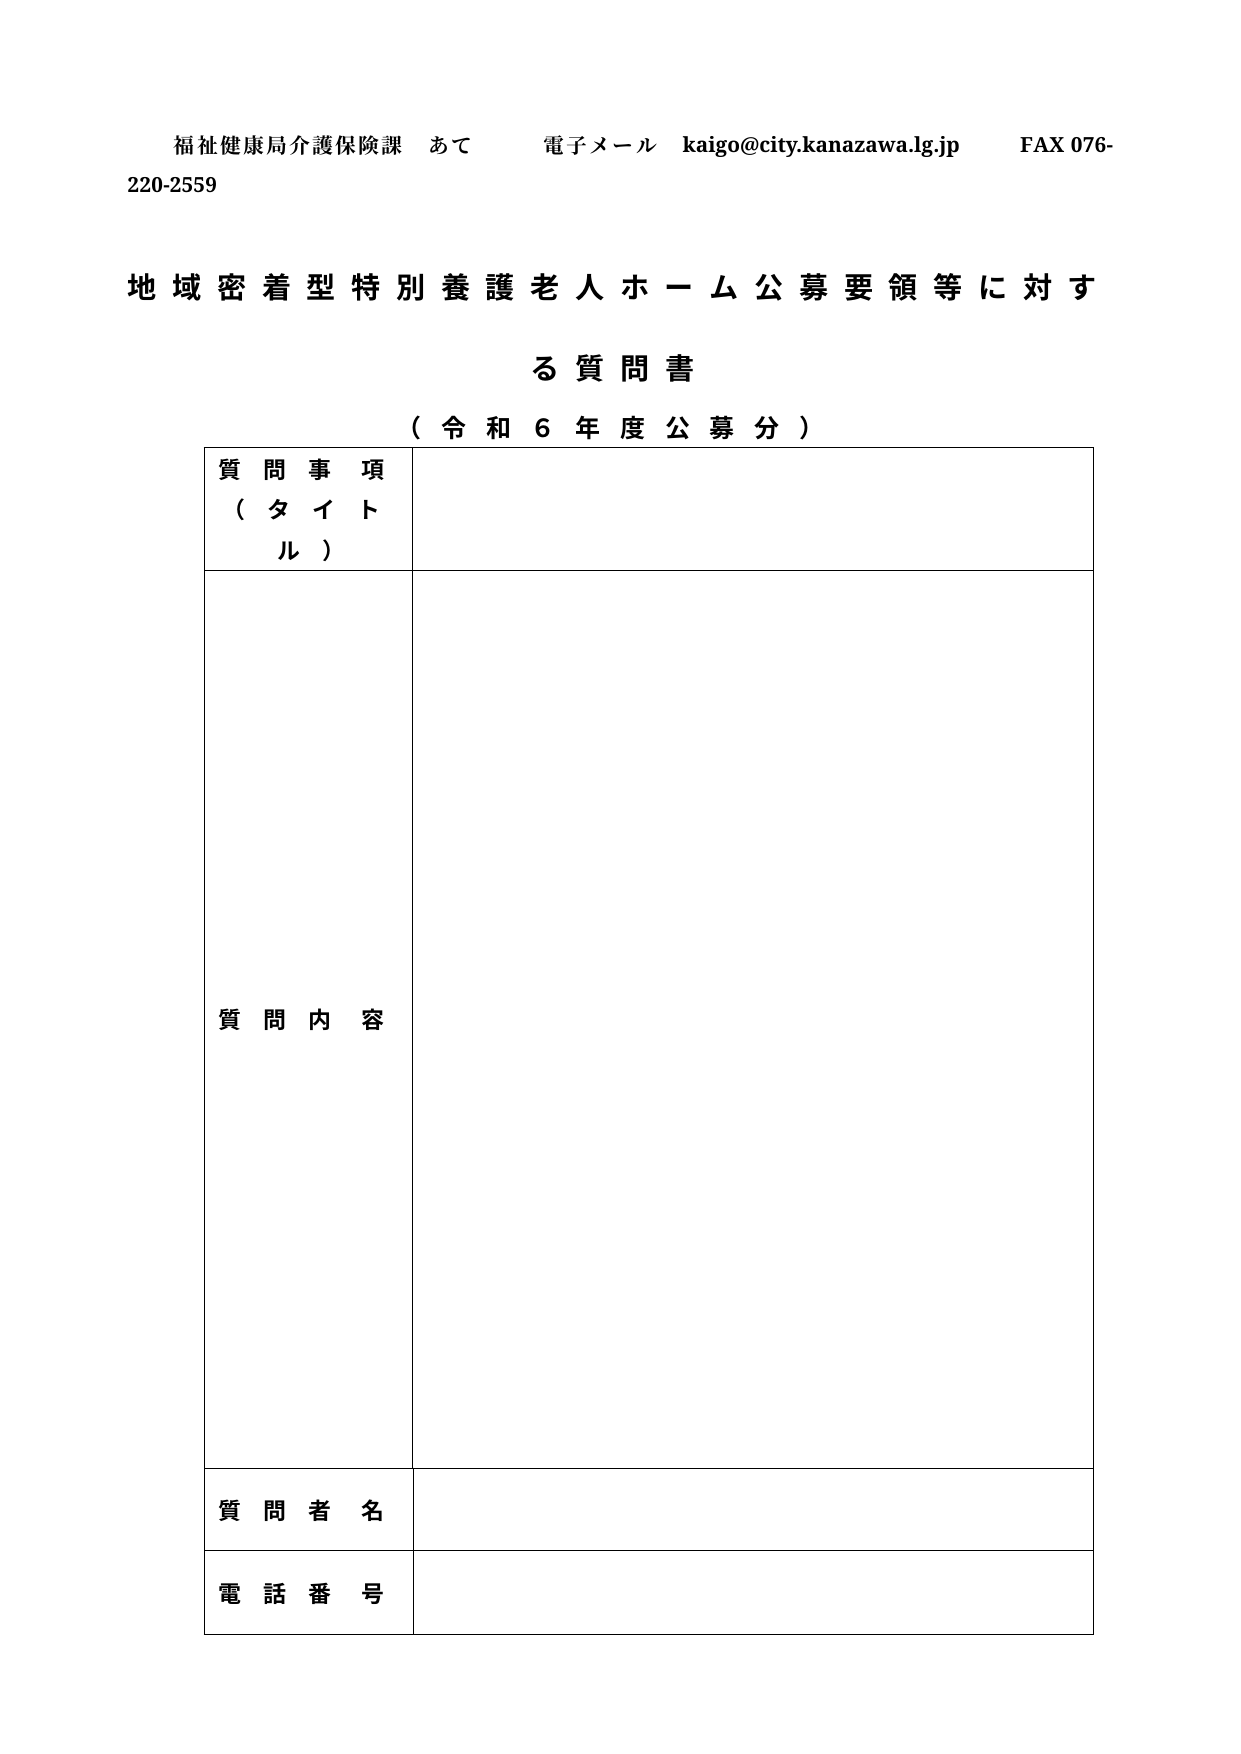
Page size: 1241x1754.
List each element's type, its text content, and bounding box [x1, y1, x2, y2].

text （令和６年度公募分） [127, 407, 1113, 447]
table_header 質問事項 （タイトル） [205, 448, 412, 569]
table_cell [414, 1469, 1093, 1550]
table_cell 質問内容 [205, 571, 412, 1467]
table_header [413, 448, 1093, 569]
text 地域密着型特別養護老人ホーム公募要領等に対する質問書 [127, 245, 1113, 407]
text 福祉健康局介護保険課 あて 電子メール kaigo@city.kanazawa.lg.jp FAX 076-220-2559 [127, 124, 1113, 205]
table_cell [413, 571, 1093, 1467]
table_cell 質問者名 [205, 1469, 413, 1550]
table_cell [414, 1551, 1093, 1634]
table_cell 電話番号 [205, 1551, 413, 1634]
